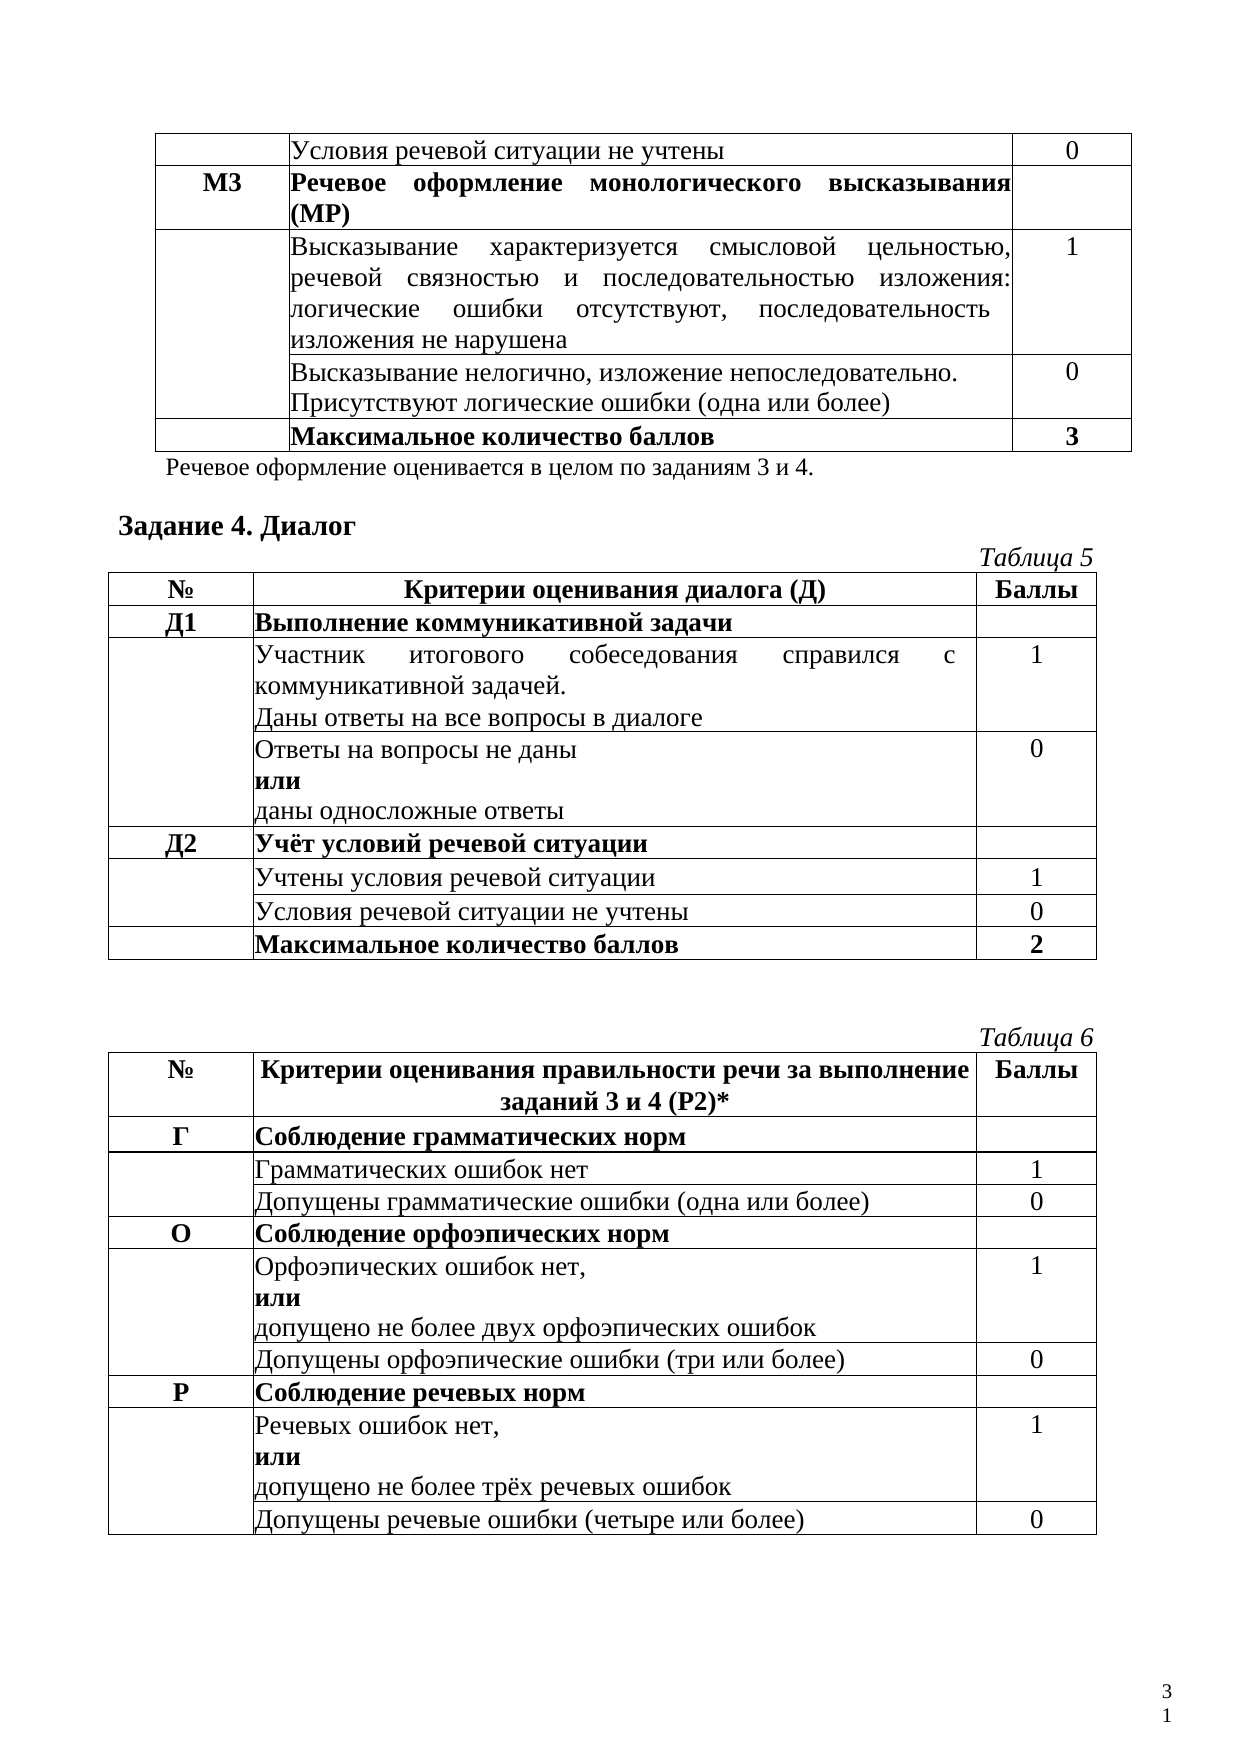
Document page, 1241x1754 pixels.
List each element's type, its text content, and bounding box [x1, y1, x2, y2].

table_cell Соблюдение грамматических норм [254, 1117, 976, 1151]
table_header Критерии оценивания правильности речи за выполнение заданий 3 и 4 (Р2)* [254, 1053, 976, 1116]
table_cell [109, 927, 253, 959]
table_cell [109, 1408, 253, 1534]
table_cell Д1 [109, 606, 253, 637]
table_cell 1 [977, 638, 1096, 731]
table_cell Соблюдение орфоэпических норм [254, 1217, 976, 1248]
table_cell Д2 [109, 827, 253, 858]
table_cell 0 [1013, 355, 1131, 418]
table_cell [1013, 166, 1131, 229]
table_cell [109, 1153, 253, 1216]
table_header Условия речевой ситуации не учтены [290, 134, 1012, 165]
table_cell 3 [1013, 419, 1131, 451]
table_header № [109, 1053, 253, 1116]
table_cell [977, 606, 1096, 637]
table_cell [109, 859, 253, 926]
table_cell 1 [977, 1249, 1096, 1342]
text Таблица 6 [978, 1021, 1178, 1052]
table_header Критерии оценивания диалога (Д) [254, 573, 976, 605]
table_cell [977, 1376, 1096, 1407]
table_cell 0 [977, 1185, 1096, 1216]
table_cell 1 [977, 859, 1096, 894]
table_cell Соблюдение речевых норм [254, 1376, 976, 1407]
table_cell Г [109, 1117, 253, 1151]
table_cell Грамматических ошибок нет [254, 1153, 976, 1184]
table_cell [109, 638, 253, 826]
table_cell [156, 419, 289, 451]
text Задание 4. Диалог [118, 508, 1178, 541]
table_cell Р [109, 1376, 253, 1407]
table_cell Максимальное количество баллов [290, 419, 1012, 451]
table_cell 0 [977, 732, 1096, 826]
table_cell [156, 230, 289, 418]
table_cell Учтены условия речевой ситуации [254, 859, 976, 894]
table_cell 1 [977, 1408, 1096, 1501]
table_cell Условия речевой ситуации не учтены [254, 895, 976, 926]
table_cell [977, 1217, 1096, 1248]
table_cell 0 [977, 1343, 1096, 1375]
table_cell Максимальное количество баллов [254, 927, 976, 959]
table_cell 1 [977, 1153, 1096, 1184]
table_cell 0 [977, 895, 1096, 926]
text Таблица 5 [978, 541, 1178, 572]
table_cell 0 [977, 1502, 1096, 1534]
table_cell Допущены грамматические ошибки (одна или более) [254, 1185, 976, 1216]
table_header Баллы [977, 573, 1096, 605]
table_cell Выполнение коммуникативной задачи [254, 606, 976, 637]
table_cell Речевых ошибок нет, или допущено не более трёх речевых ошибок [254, 1408, 976, 1501]
table_cell [977, 1117, 1096, 1151]
table_cell [977, 827, 1096, 858]
table_cell Орфоэпических ошибок нет, или допущено не более двух орфоэпических ошибок [254, 1249, 976, 1342]
text Речевое оформление оценивается в целом по заданиям 3 и 4. [165, 452, 1178, 481]
table_cell Высказывание характеризуется смысловой цельностью, речевой связностью и последовательностью изложения: логические ошибки отсутствуют, последовательность изложения не нарушена [290, 230, 1012, 354]
table_cell Допущены речевые ошибки (четыре или более) [254, 1502, 976, 1534]
table_cell Учёт условий речевой ситуации [254, 827, 976, 858]
table_header Баллы [977, 1053, 1096, 1116]
table_cell [109, 1249, 253, 1375]
table_header № [109, 573, 253, 605]
table_cell Речевое оформление монологического высказывания (МР) [290, 166, 1012, 229]
table_header 0 [1013, 134, 1131, 165]
table_cell 1 [1013, 230, 1131, 354]
table_cell Участник итогового собеседования справился с коммуникативной задачей. Даны ответы на все вопросы в диалоге [254, 638, 976, 731]
table_cell М3 [156, 166, 289, 229]
table_cell Ответы на вопросы не даны или даны односложные ответы [254, 732, 976, 826]
table_header [156, 134, 289, 165]
table_cell О [109, 1217, 253, 1248]
table_cell Высказывание нелогично, изложение непоследовательно. Присутствуют логические ошибки (одна или более) [290, 355, 1012, 418]
table_cell 2 [977, 927, 1096, 959]
table_cell Допущены орфоэпические ошибки (три или более) [254, 1343, 976, 1375]
